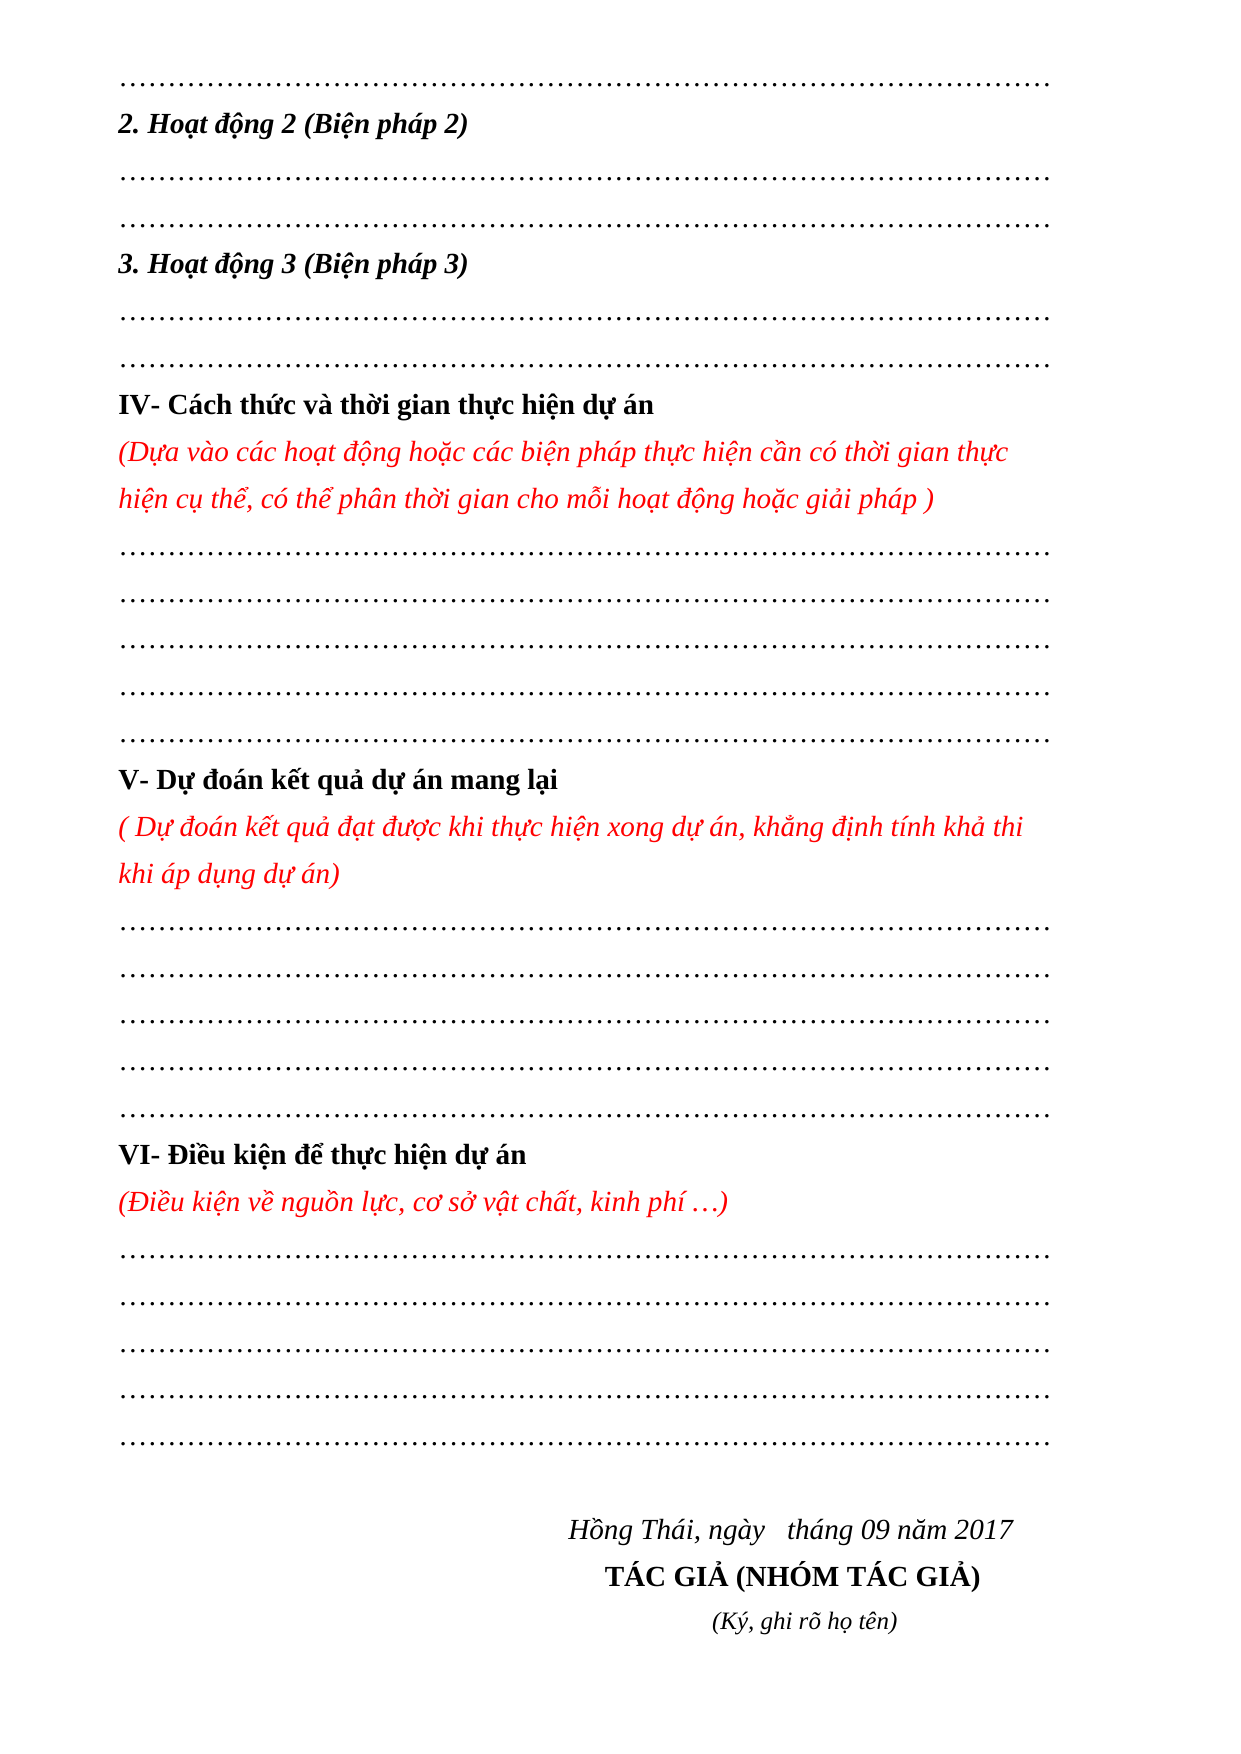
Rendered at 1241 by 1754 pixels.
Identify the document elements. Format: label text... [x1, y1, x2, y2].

text ( Dự đoán kết quả đạt được khi thực hiện xong dự án, khẳng định tính khả thi khi áp dụng dự án) [118, 809, 1063, 889]
text ……………………………………………………………………………………2. Hoạt động 2 (Biện pháp 2) [118, 59, 1063, 139]
text (Ký, ghi rõ họ tên) [568, 1606, 1063, 1635]
text V- Dự đoán kết quả dự án mang lại [118, 762, 1063, 796]
text IV- Cách thức và thời gian thực hiện dự án [118, 387, 1063, 421]
text ………………………………………………………………………………………………………………………………………………………………………… [118, 293, 1063, 374]
text (Dựa vào các hoạt động hoặc các biện pháp thực hiện cần có thời gian thực hiện cụ thể, có thể phân thời gian cho mỗi hoạt động hoặc giải pháp ) [118, 434, 1063, 514]
text Hồng Thái, ngày tháng 09 năm 2017 [568, 1512, 1063, 1546]
text ………………………………………………………………………………………………………………………………………………………………………………………………………………………………………………………………………………………………………………………………………………………………………………………………………………………………………… [118, 903, 1063, 1124]
text 3. Hoạt động 3 (Biện pháp 3) [118, 247, 1063, 280]
text ………………………………………………………………………………………………………………………………………………………………………………………………………………………………………………………………………………………………………………………………………………………………………………………………………………………………………… [118, 1231, 1063, 1452]
text ………………………………………………………………………………………………………………………………………………………………………………………………………………………………………………………………………………………………………………………………………………………………………………………………………………………………………… [118, 528, 1063, 749]
text ………………………………………………………………………………………………………………………………………………………………………… [118, 153, 1063, 233]
text VI- Điều kiện để thực hiện dự án [118, 1137, 1063, 1171]
text TÁC GIẢ (NHÓM TÁC GIẢ) [568, 1559, 1063, 1593]
text (Điều kiện về nguồn lực, cơ sở vật chất, kinh phí …) [118, 1184, 1063, 1218]
